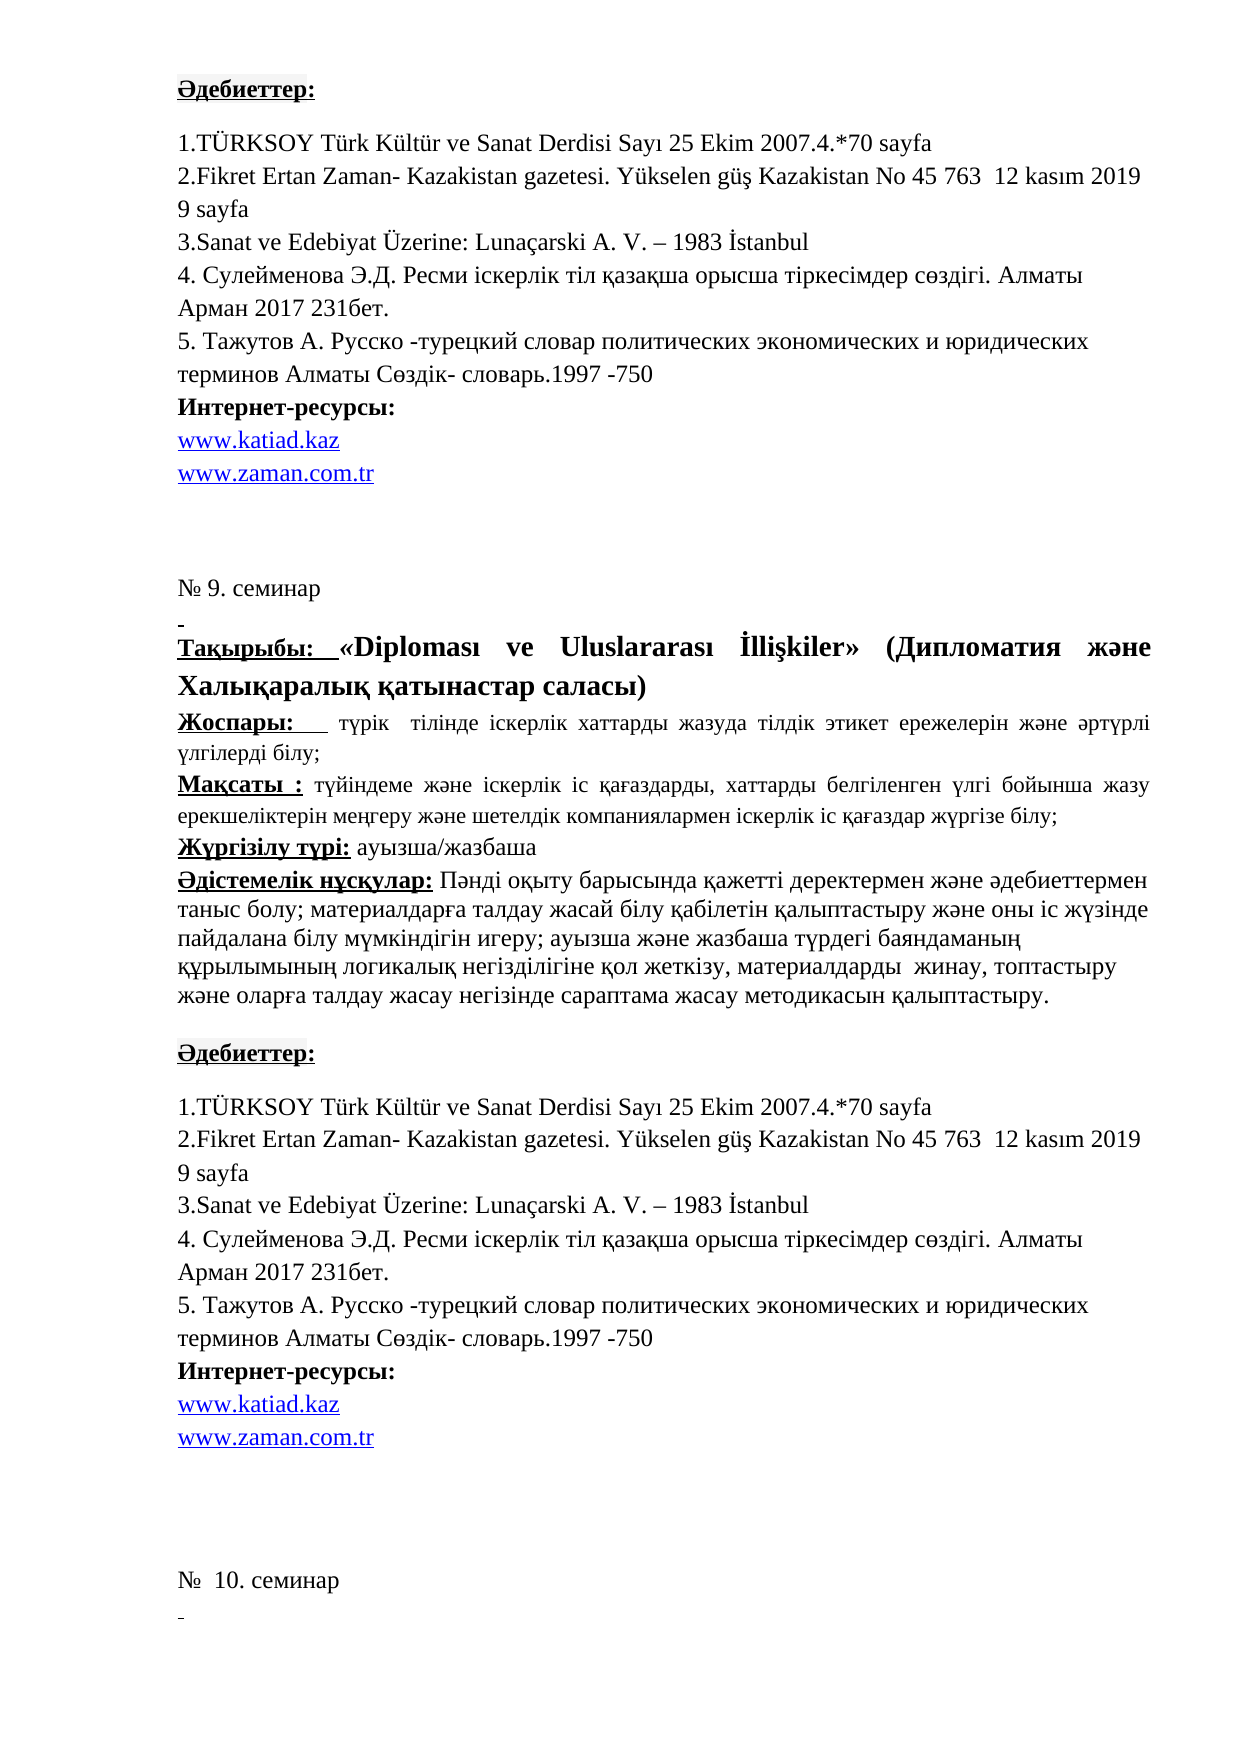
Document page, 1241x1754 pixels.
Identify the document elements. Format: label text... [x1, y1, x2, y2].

list Әдебиеттер: [307, 1038, 1152, 1066]
text www.katiad.kaz [177, 1389, 1152, 1417]
text Мақсаты : түйіндеме және іскерлік іс қағаздарды, хаттарды белгіленген үлгі бойынша жазу ерекшеліктерін меңгеру және шетелдік компаниялармен іскерлік іс қағаздар жүргізе білу; [177, 769, 1152, 828]
text 2.Fikret Ertan Zaman- Kazakistan gazetesi. Yükselen güş Kazakistan No 45 763 12 kasım 2019 9 sayfa [177, 1124, 1152, 1186]
text 2.Fikret Ertan Zaman- Kazakistan gazetesi. Yükselen güş Kazakistan No 45 763 12 kasım 2019 9 sayfa [177, 161, 1152, 222]
text № 9. семинар [177, 573, 1152, 601]
text 5. Тажутов А. Русско -турецкий словар политических экономических и юридических терминов Алматы Сөздік- словарь.1997 -750 [177, 1290, 1152, 1351]
text Әдістемелік нұсқулар: Пәнді оқыту барысында қажетті деректермен және әдебиеттермен таныс болу; материалдарға талдау жасай білу қабілетін қалыптастыру және оны іс жүзінде пайдалана білу мүмкіндігін игеру; ауызша және жазбаша түрдегі баяндаманың құрылымының логикалық негізділігіне қол жеткізу, материалдарды жинау, топтастыру және оларға талдау жасау негізінде сараптама жасау методикасын қалыптастыру. [177, 865, 1152, 1009]
text Жоспары: түрік тілінде іскерлік хаттарды жазуда тілдік этикет ережелерін және әртүрлі үлгілерді білу; [177, 707, 1152, 766]
text 1.TÜRKSOY Türk Kültür ve Sanat Derdisi Sayı 25 Ekim 2007.4.*70 sayfa [177, 1092, 1152, 1120]
text 4. Сулейменова Э.Д. Ресми іскерлік тіл қазақша орысша тіркесімдер сөздігі. Алматы Арман 2017 231бет. [177, 260, 1152, 322]
list Әдебиеттер: [307, 74, 1152, 103]
text 4. Сулейменова Э.Д. Ресми іскерлік тіл қазақша орысша тіркесімдер сөздігі. Алматы Арман 2017 231бет. [177, 1224, 1152, 1285]
text Интернет-ресурсы: [177, 392, 1152, 421]
text www.katiad.kaz [177, 425, 1152, 454]
text № 10. семинар [177, 1565, 1152, 1594]
text Интернет-ресурсы: [177, 1356, 1152, 1384]
text Тақырыбы: «Diploması ve Uluslararası İllişkiler» (Дипломатия және Халықаралық қатынастар саласы) [177, 629, 1152, 702]
text www.zaman.com.tr [177, 1422, 1152, 1451]
text 3.Sanat ve Edebiyat Üzerine: Lunaçarski A. V. – 1983 İstanbul [177, 227, 1152, 256]
text 1.TÜRKSOY Türk Kültür ve Sanat Derdisi Sayı 25 Ekim 2007.4.*70 sayfa [177, 128, 1152, 156]
text 5. Тажутов А. Русско -турецкий словар политических экономических и юридических терминов Алматы Сөздік- словарь.1997 -750 [177, 326, 1152, 388]
text 3.Sanat ve Edebiyat Üzerine: Lunaçarski A. V. – 1983 İstanbul [177, 1191, 1152, 1219]
text Жүргізілу түрі: ауызша/жазбаша [177, 832, 1152, 861]
text www.zaman.com.tr [177, 458, 1152, 487]
